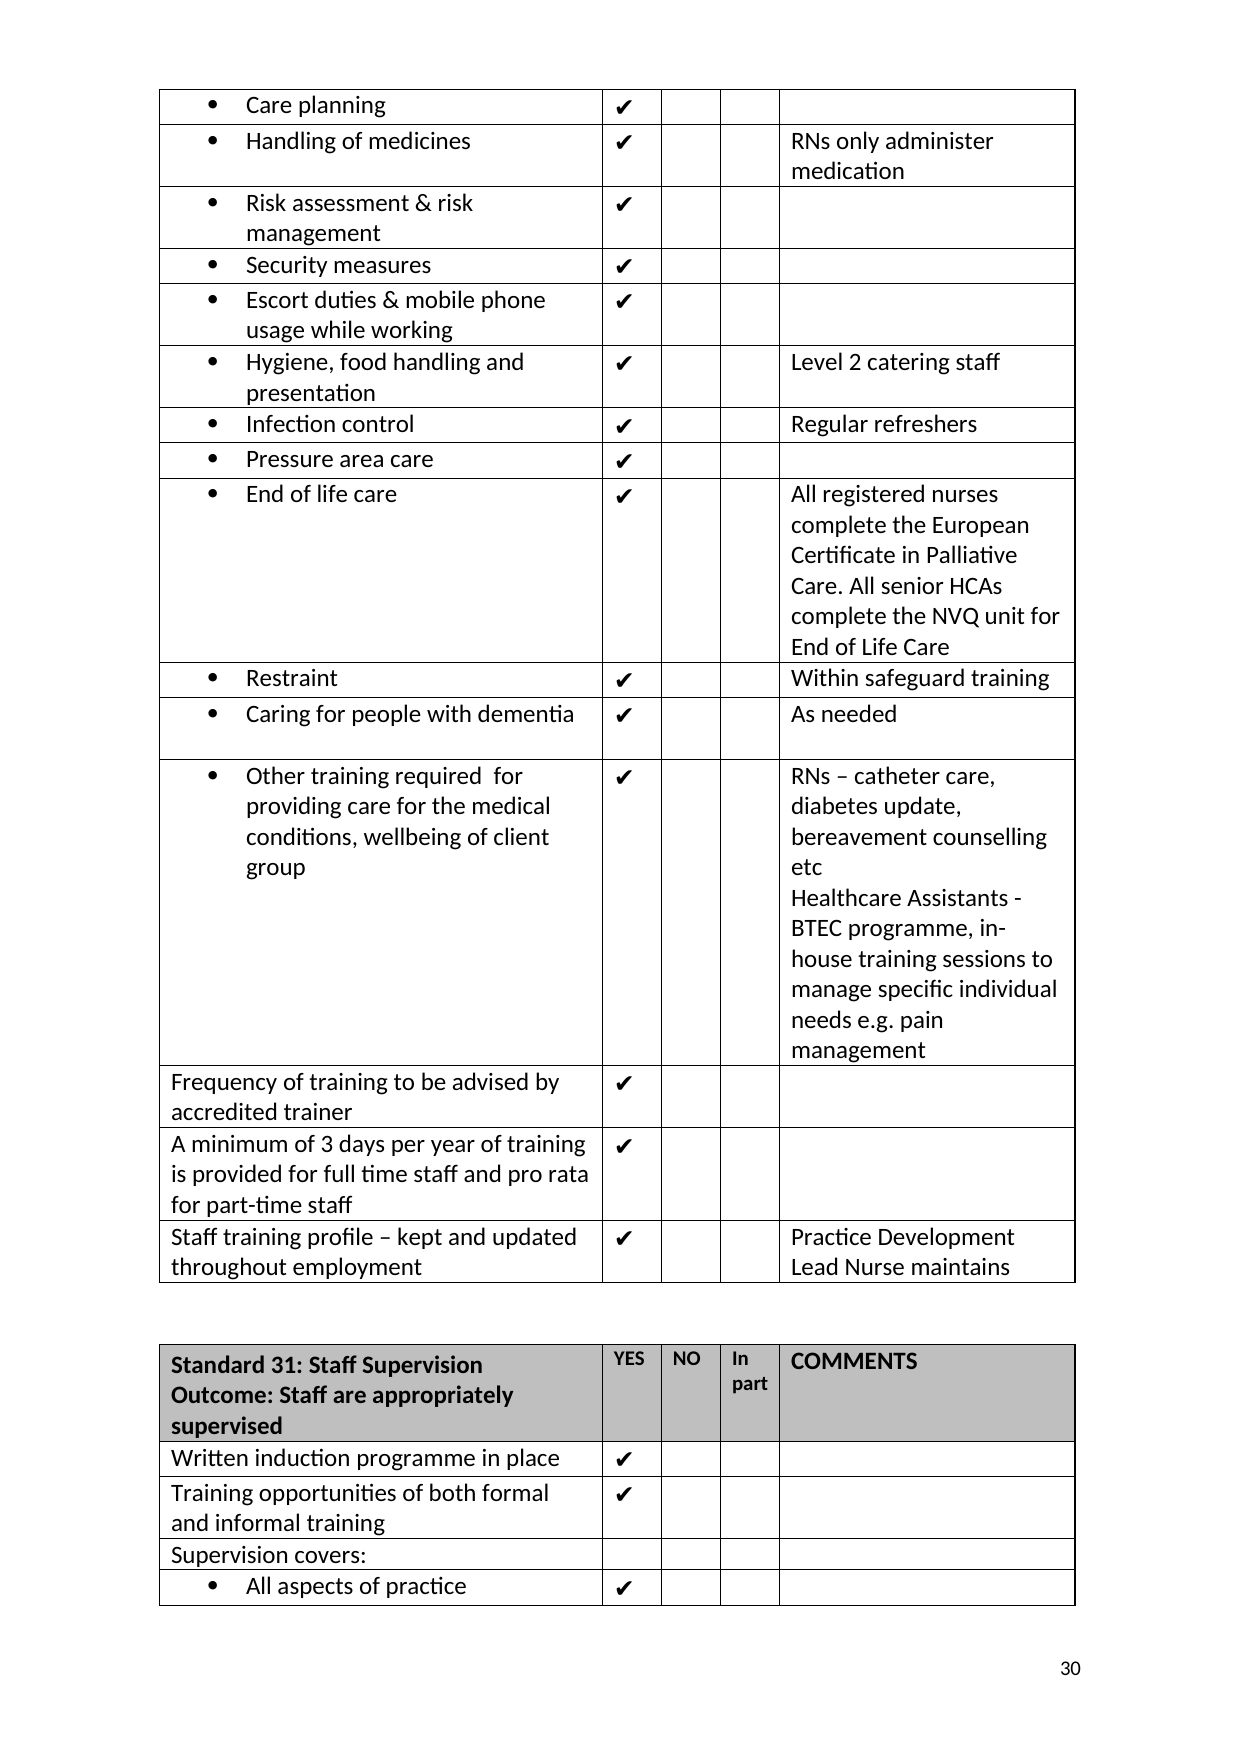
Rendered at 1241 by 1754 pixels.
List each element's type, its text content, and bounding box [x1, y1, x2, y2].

table_cell Pressure area care [160, 443, 602, 477]
table_cell Security measures [160, 249, 602, 283]
table_cell [662, 479, 720, 662]
table_cell [662, 443, 720, 477]
table_cell Frequency of training to be advised by accredited trainer [160, 1066, 602, 1127]
table_cell [662, 90, 720, 124]
table_cell [721, 698, 779, 759]
table_cell [721, 249, 779, 283]
table_cell [721, 663, 779, 697]
table_cell [721, 90, 779, 124]
table_header NO [662, 1345, 720, 1441]
table_cell [662, 125, 720, 186]
table_cell [780, 1442, 1074, 1476]
table_cell ✔ [603, 1066, 661, 1127]
table_header Standard 31: Staff Supervision Outcome: Staff are appropriately supervised [160, 1345, 602, 1441]
table_cell [721, 1066, 779, 1127]
table_cell ✔ [603, 1442, 661, 1476]
table_cell ✔ [603, 443, 661, 477]
table_cell [721, 1442, 779, 1476]
table_cell Training opportunities of both formal and informal training [160, 1477, 602, 1538]
table_cell [721, 1570, 779, 1604]
table_cell Practice Development Lead Nurse maintains [780, 1221, 1074, 1282]
table_cell ✔ [603, 284, 661, 345]
table_cell [662, 1442, 720, 1476]
table_cell [662, 408, 720, 442]
table_cell Escort duties & mobile phone usage while working [160, 284, 602, 345]
table_cell ✔ [603, 1128, 661, 1220]
table_cell ✔ [603, 408, 661, 442]
table_cell A minimum of 3 days per year of training is provided for full time staff and pro rata for part-time staff [160, 1128, 602, 1220]
table_cell Hygiene, food handling and presentation [160, 346, 602, 407]
table_cell [662, 1539, 720, 1569]
table_cell As needed [780, 698, 1074, 759]
table_cell Restraint [160, 663, 602, 697]
table_cell ✔ [603, 125, 661, 186]
table_cell ✔ [603, 1477, 661, 1538]
table_header COMMENTS [780, 1345, 1074, 1441]
table_cell [721, 443, 779, 477]
table_cell [780, 249, 1074, 283]
table_cell [662, 663, 720, 697]
table_cell ✔ [603, 698, 661, 759]
table_cell [662, 698, 720, 759]
table_cell [721, 760, 779, 1065]
table_header In part [721, 1345, 779, 1441]
table_cell [662, 760, 720, 1065]
table_cell ✔ [603, 90, 661, 124]
table_cell [662, 1477, 720, 1538]
table_cell [721, 479, 779, 662]
table_cell Caring for people with dementia [160, 698, 602, 759]
table_cell [662, 346, 720, 407]
table_cell Care planning [160, 90, 602, 124]
table_cell [721, 125, 779, 186]
table_cell [780, 1539, 1074, 1569]
table_cell [780, 443, 1074, 477]
table_cell ✔ [603, 1221, 661, 1282]
table_cell [721, 1128, 779, 1220]
table_cell [780, 284, 1074, 345]
table_cell [721, 408, 779, 442]
table_cell ✔ [603, 1570, 661, 1604]
table_cell [662, 1066, 720, 1127]
table_cell RNs only administer medication [780, 125, 1074, 186]
table_cell Risk assessment & risk management [160, 187, 602, 248]
table_cell Handling of medicines [160, 125, 602, 186]
table_cell All aspects of practice [160, 1570, 602, 1604]
table_cell [780, 1128, 1074, 1220]
table_cell ✔ [603, 760, 661, 1065]
table_cell [662, 1221, 720, 1282]
table_cell [721, 346, 779, 407]
table_cell Infection control [160, 408, 602, 442]
table_cell [780, 90, 1074, 124]
table_cell [662, 1128, 720, 1220]
table_cell Staff training profile – kept and updated throughout employment [160, 1221, 602, 1282]
table_cell ✔ [603, 663, 661, 697]
table_cell End of life care [160, 479, 602, 662]
table_cell [721, 1221, 779, 1282]
table_cell [662, 284, 720, 345]
table_cell [721, 187, 779, 248]
table_cell ✔ [603, 479, 661, 662]
table_cell [721, 1539, 779, 1569]
table_cell [780, 187, 1074, 248]
table_cell All registered nurses complete the European Certificate in Palliative Care. All senior HCAs complete the NVQ unit for End of Life Care [780, 479, 1074, 662]
table_cell ✔ [603, 249, 661, 283]
table_cell [603, 1539, 661, 1569]
table_cell Supervision covers: [160, 1539, 602, 1569]
table_cell Level 2 catering staff [780, 346, 1074, 407]
table_header YES [603, 1345, 661, 1441]
table_cell Regular refreshers [780, 408, 1074, 442]
table_cell [780, 1066, 1074, 1127]
table_cell ✔ [603, 187, 661, 248]
table_cell [662, 249, 720, 283]
table_cell Written induction programme in place [160, 1442, 602, 1476]
table_cell [780, 1477, 1074, 1538]
table_cell RNs – catheter care, diabetes update, bereavement counselling etc Healthcare Assistants - BTEC programme, in-house training sessions to manage specific individual needs e.g. pain management [780, 760, 1074, 1065]
table_cell [780, 1570, 1074, 1604]
table_cell [662, 187, 720, 248]
table_cell ✔ [603, 346, 661, 407]
table_cell Other training required for providing care for the medical conditions, wellbeing of client group [160, 760, 602, 1065]
table_cell Within safeguard training [780, 663, 1074, 697]
table_cell [721, 1477, 779, 1538]
table_cell [721, 284, 779, 345]
table_cell [662, 1570, 720, 1604]
